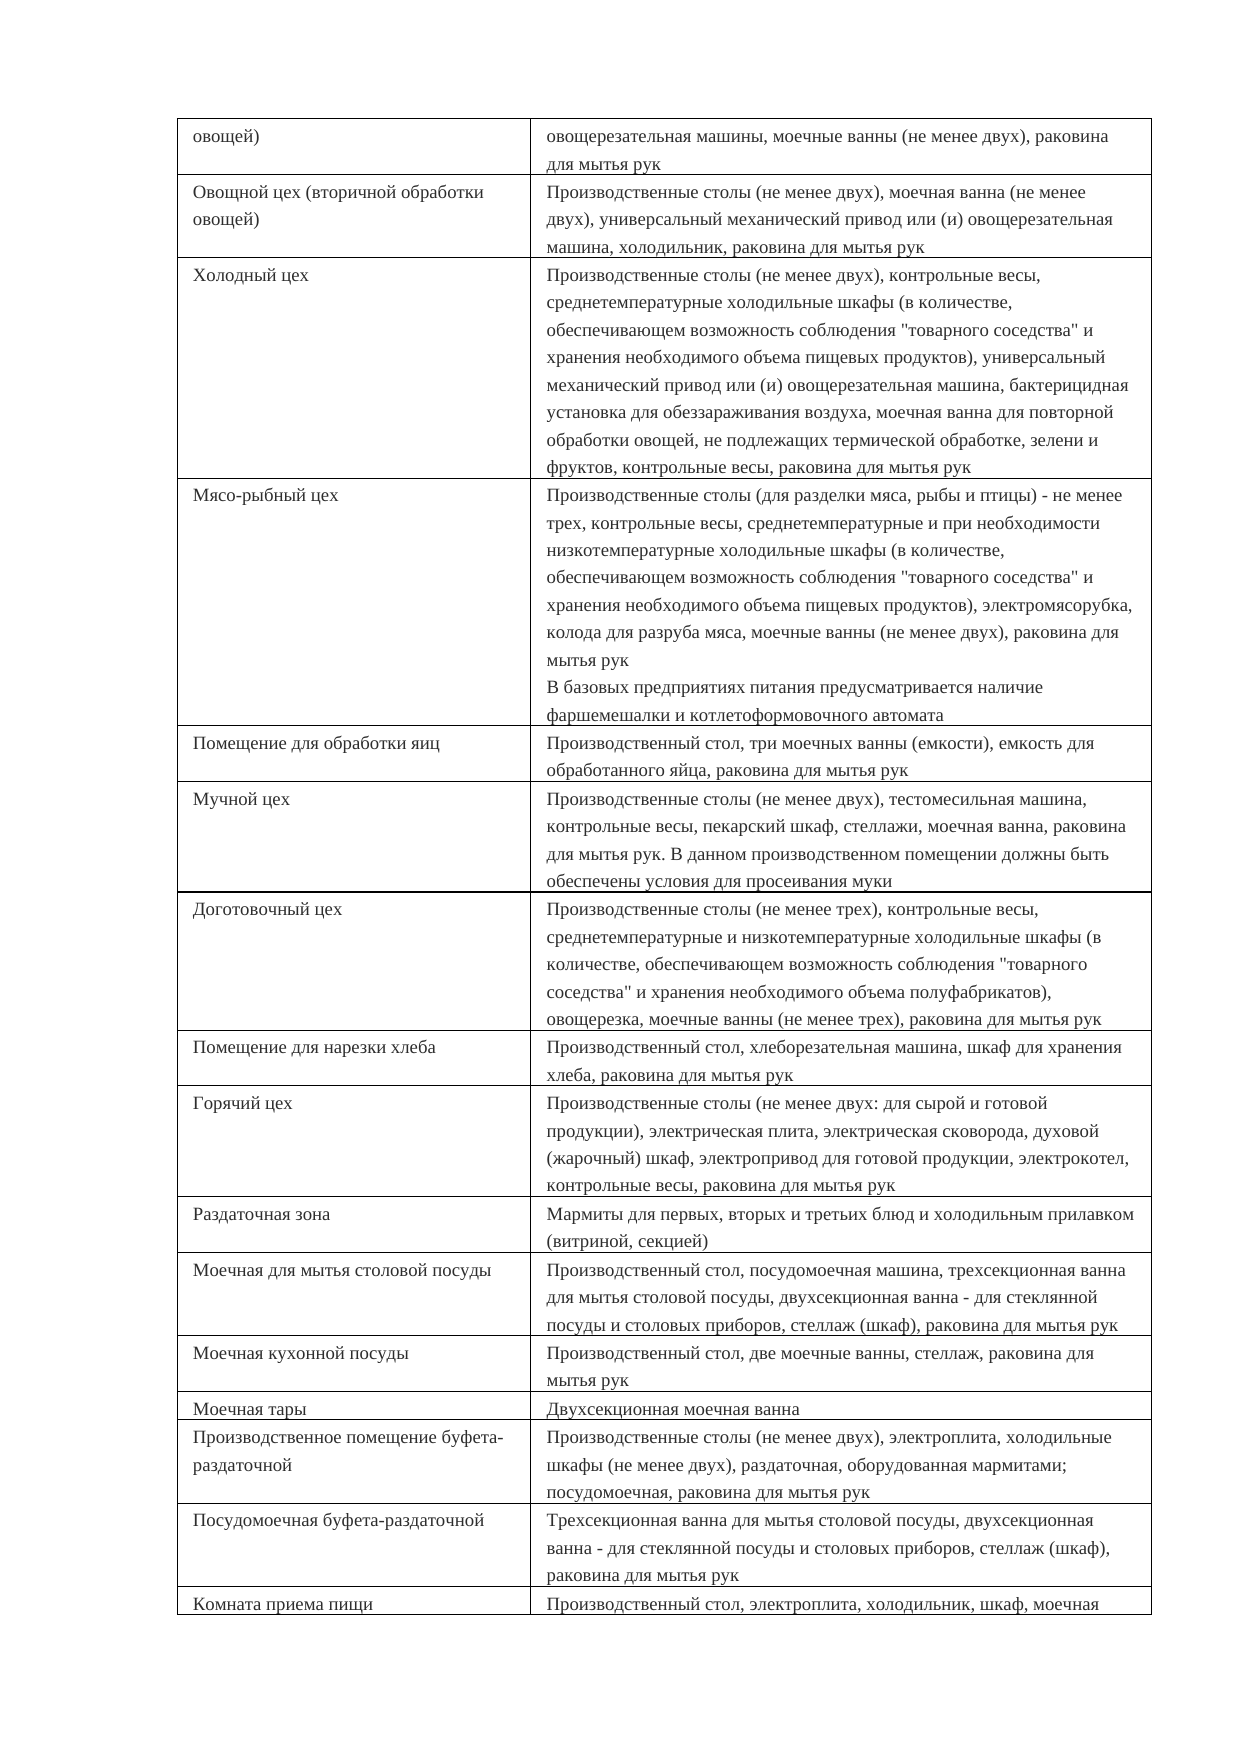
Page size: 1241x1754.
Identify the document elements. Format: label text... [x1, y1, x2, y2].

table_cell Помещение для нарезки хлеба [178, 1031, 530, 1085]
table_cell Производственный стол, хлеборезательная машина, шкаф для хранения хлеба, раковина для мытья рук [531, 1031, 1151, 1085]
table_cell Мучной цех [178, 782, 530, 891]
table_cell Двухсекционная моечная ванна [531, 1392, 1151, 1419]
table_cell Мясо-рыбный цех [178, 479, 530, 725]
table_cell Производственные столы (не менее двух: для сырой и готовой продукции), электрическая плита, электрическая сковорода, духовой (жарочный) шкаф, электропривод для готовой продукции, электрокотел, контрольные весы, раковина для мытья рук [531, 1086, 1151, 1196]
table_cell Доготовочный цех [178, 893, 530, 1029]
table_cell Комната приема пищи [178, 1587, 530, 1614]
table_cell Холодный цех [178, 258, 530, 477]
table_cell Раздаточная зона [178, 1197, 530, 1252]
table_cell Мармиты для первых, вторых и третьих блюд и холодильным прилавком (витриной, секцией) [531, 1197, 1151, 1252]
table_cell Моечная кухонной посуды [178, 1336, 530, 1391]
table_cell Производственный стол, посудомоечная машина, трехсекционная ванна для мытья столовой посуды, двухсекционная ванна - для стеклянной посуды и столовых приборов, стеллаж (шкаф), раковина для мытья рук [531, 1253, 1151, 1335]
table_cell Моечная для мытья столовой посуды [178, 1253, 530, 1335]
table_cell Производственные столы (не менее двух), электроплита, холодильные шкафы (не менее двух), раздаточная, оборудованная мармитами; посудомоечная, раковина для мытья рук [531, 1420, 1151, 1502]
table_cell Трехсекционная ванна для мытья столовой посуды, двухсекционная ванна - для стеклянной посуды и столовых приборов, стеллаж (шкаф), раковина для мытья рук [531, 1504, 1151, 1586]
table_cell Производственный стол, три моечных ванны (емкости), емкость для обработанного яйца, раковина для мытья рук [531, 726, 1151, 781]
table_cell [531, 1587, 1151, 1614]
table_cell Производственные столы (не менее трех), контрольные весы, среднетемпературные и низкотемпературные холодильные шкафы (в количестве, обеспечивающем возможность соблюдения "товарного соседства" и хранения необходимого объема полуфабрикатов), овощерезка, моечные ванны (не менее трех), раковина для мытья рук [531, 893, 1151, 1029]
table_cell Производственный стол, две моечные ванны, стеллаж, раковина для мытья рук [531, 1336, 1151, 1391]
table_cell Моечная тары [178, 1392, 530, 1419]
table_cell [531, 119, 1151, 174]
table_cell Производственные столы (для разделки мяса, рыбы и птицы) - не менее трех, контрольные весы, среднетемпературные и при необходимости низкотемпературные холодильные шкафы (в количестве, обеспечивающем возможность соблюдения "товарного соседства" и хранения необходимого объема пищевых продуктов), электромясорубка, колода для разруба мяса, моечные ванны (не менее двух), раковина для мытья рук В базовых предприятиях питания предусматривается наличие фаршемешалки и котлетоформовочного автомата [531, 479, 1151, 725]
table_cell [178, 119, 530, 174]
table_cell Производственные столы (не менее двух), тестомесильная машина, контрольные весы, пекарский шкаф, стеллажи, моечная ванна, раковина для мытья рук. В данном производственном помещении должны быть обеспечены условия для просеивания муки [531, 782, 1151, 891]
table_cell Производственное помещение буфета-раздаточной [178, 1420, 530, 1502]
table_cell Помещение для обработки яиц [178, 726, 530, 781]
table_cell Производственные столы (не менее двух), моечная ванна (не менее двух), универсальный механический привод или (и) овощерезательная машина, холодильник, раковина для мытья рук [531, 175, 1151, 257]
table_cell Горячий цех [178, 1086, 530, 1196]
table_cell Овощной цех (вторичной обработки овощей) [178, 175, 530, 257]
table_cell Производственные столы (не менее двух), контрольные весы, среднетемпературные холодильные шкафы (в количестве, обеспечивающем возможность соблюдения "товарного соседства" и хранения необходимого объема пищевых продуктов), универсальный механический привод или (и) овощерезательная машина, бактерицидная установка для обеззараживания воздуха, моечная ванна для повторной обработки овощей, не подлежащих термической обработке, зелени и фруктов, контрольные весы, раковина для мытья рук [531, 258, 1151, 477]
table_cell Посудомоечная буфета-раздаточной [178, 1504, 530, 1586]
